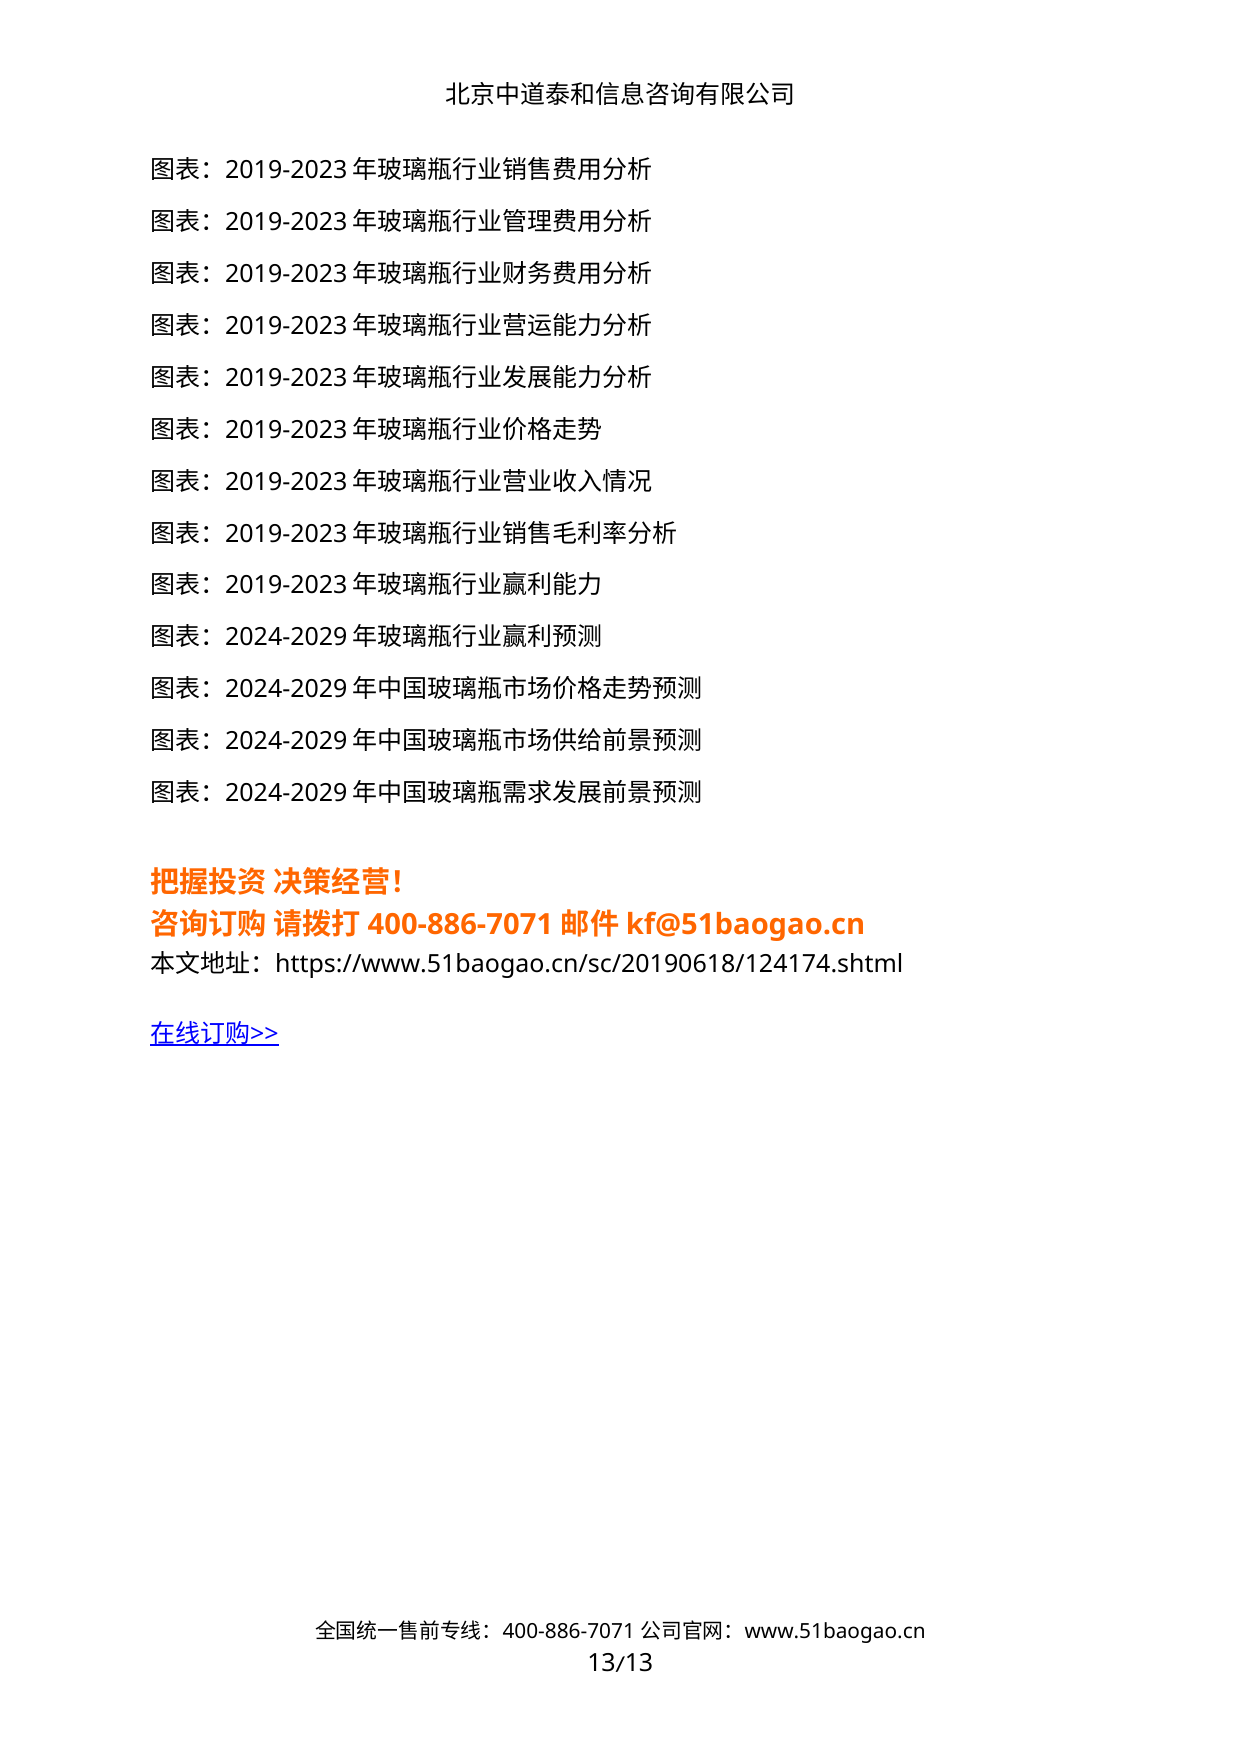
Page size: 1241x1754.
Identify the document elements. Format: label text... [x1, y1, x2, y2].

text 图表：2019-2023年玻璃瓶行业营运能力分析 [150, 306, 1090, 342]
text 图表：2019-2023年玻璃瓶行业销售费用分析 [150, 150, 1090, 186]
text 图表：2019-2023年玻璃瓶行业赢利能力 [150, 565, 1090, 601]
text 把握投资 决策经营！咨询订购 请拨打 400-886-7071 邮件 kf@51baogao.cn本文地址：https://www.51baogao.cn/sc/20190618/124174.shtml [150, 824, 1090, 979]
text 图表：2019-2023年玻璃瓶行业发展能力分析 [150, 357, 1090, 394]
text 图表：2024-2029年中国玻璃瓶需求发展前景预测 [150, 772, 1090, 809]
text 图表：2019-2023年玻璃瓶行业销售毛利率分析 [150, 513, 1090, 549]
text 在线订购>> [150, 979, 1090, 1050]
text 图表：2019-2023年玻璃瓶行业价格走势 [150, 409, 1090, 446]
text 图表：2024-2029年玻璃瓶行业赢利预测 [150, 617, 1090, 653]
text 图表：2019-2023年玻璃瓶行业管理费用分析 [150, 202, 1090, 238]
text 图表：2019-2023年玻璃瓶行业营业收入情况 [150, 461, 1090, 497]
text 图表：2019-2023年玻璃瓶行业财务费用分析 [150, 254, 1090, 290]
text 图表：2024-2029年中国玻璃瓶市场价格走势预测 [150, 669, 1090, 705]
text 图表：2024-2029年中国玻璃瓶市场供给前景预测 [150, 721, 1090, 757]
